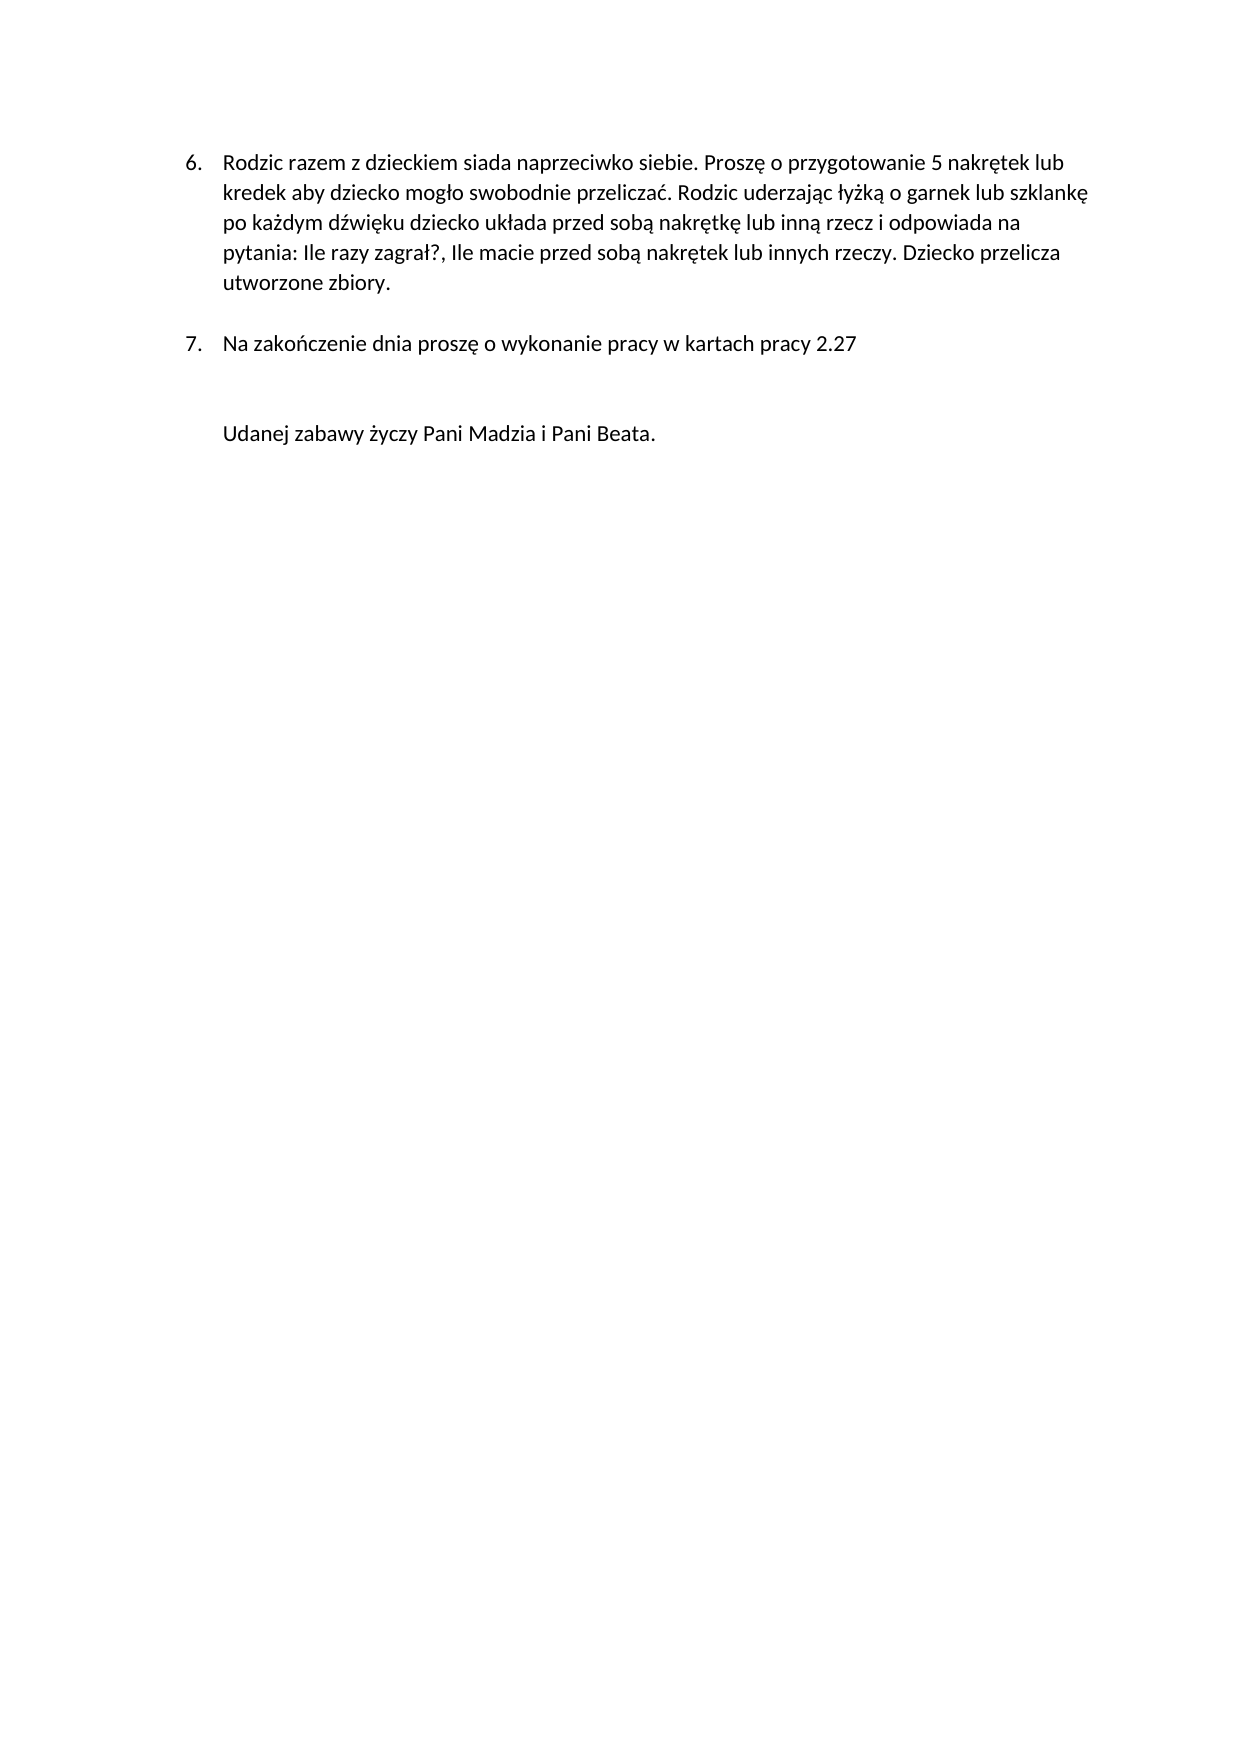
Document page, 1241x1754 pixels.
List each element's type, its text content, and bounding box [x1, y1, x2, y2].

list Na zakończenie dnia proszę o wykonanie pracy w kartach pracy 2.27 [185, 329, 1093, 387]
list Rodzic razem z dzieckiem siada naprzeciwko siebie. Proszę o przygotowanie 5 nakrętek lub kredek aby dziecko mogło swobodnie przeliczać. Rodzic uderzając łyżką o garnek lub szklankę po każdym dźwięku dziecko układa przed sobą nakrętkę lub inną rzecz i odpowiada na pytania: Ile razy zagrał?, Ile macie przed sobą nakrętek lub innych rzeczy. Dziecko przelicza utworzone zbiory. [185, 148, 1093, 327]
list Udanej zabawy życzy Pani Madzia i Pani Beata. [223, 419, 1093, 447]
